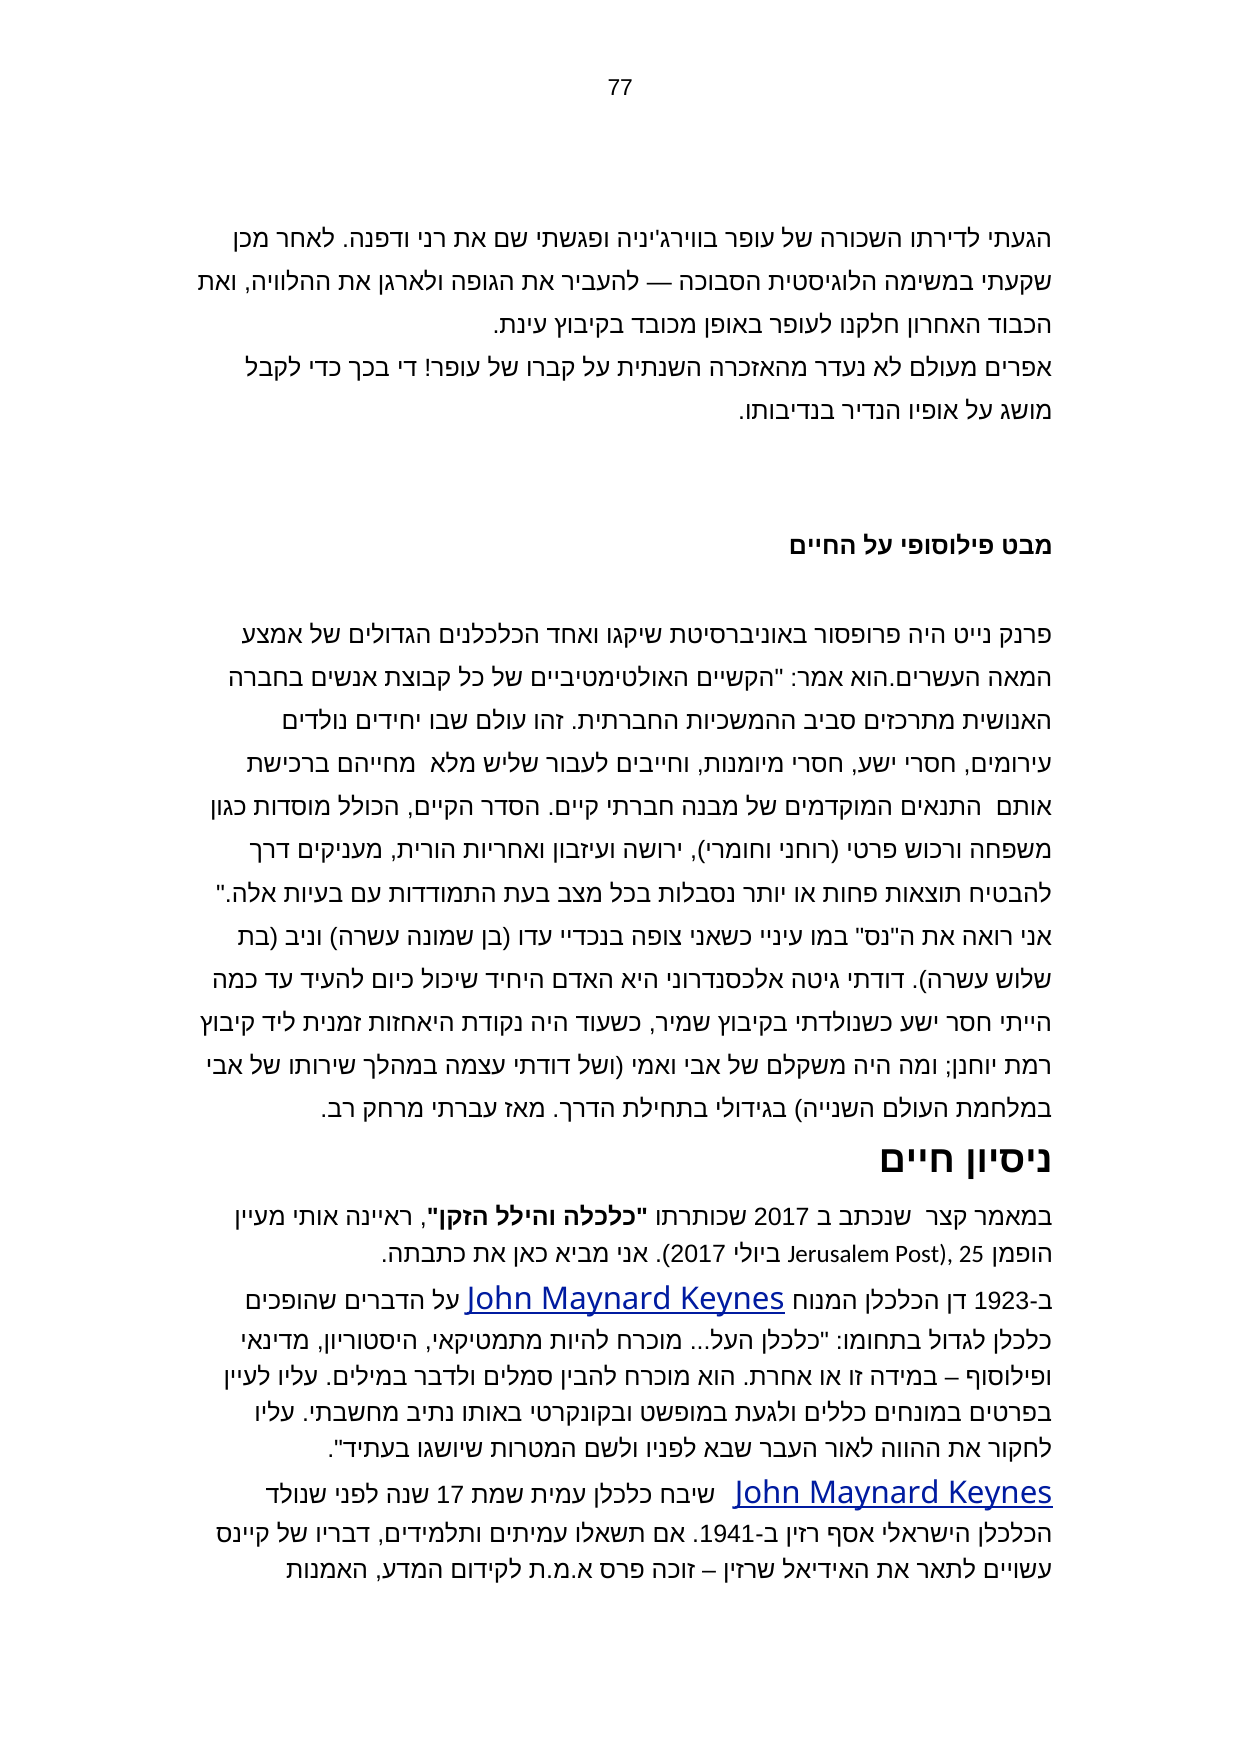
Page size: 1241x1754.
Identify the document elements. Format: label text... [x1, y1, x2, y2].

text פרנק נייט היה פרופסור באוניברסיטת שיקגו ואחד הכלכלנים הגדולים של אמצע המאה העשרים.הוא אמר: "הקשיים האולטימטיביים של כל קבוצת אנשים בחברה האנושית מתרכזים סביב ההמשכיות החברתית. זהו עולם שבו יחידים נולדים עירומים, חסרי ישע, חסרי מיומנות, וחייבים לעבור שליש מלא מחייהם ברכישת אותם התנאים המוקדמים של מבנה חברתי קיים. הסדר הקיים, הכולל מוסדות כגון משפחה ורכוש פרטי (רוחני וחומרי), ירושה ועיזבון ואחריות הורית, מעניקים דרך להבטיח תוצאות פחות או יותר נסבלות בכל מצב בעת התמודדות עם בעיות אלה." [187, 620, 1053, 907]
text מבט פילוסופי על החיים [187, 531, 1053, 560]
text אפרים מעולם לא נעדר מהאזכרה השנתית על קברו של עופר! די בכך כדי לקבל מושג על אופיו הנדיר בנדיבותו. [187, 353, 1053, 425]
text במאמר קצר שנכתב ב 2017 שכותרתו "כלכלה והילל הזקן", ראיינה אותי מעיין הופמן Jerusalem Post), 25 ביולי 2017). אני מביא כאן את כתבתה. [187, 1202, 1053, 1268]
text ב-1923 דן הכלכלן המנוח John Maynard Keynes על הדברים שהופכים כלכלן לגדול בתחומו: "כלכלן העל... מוכרח להיות מתמטיקאי, היסטוריון, מדינאי ופילוסוף – במידה זו או אחרת. הוא מוכרח להבין סמלים ולדבר במילים. עליו לעיין בפרטים במונחים כללים ולגעת במופשט ובקונקרטי באותו נתיב מחשבתי. עליו לחקור את ההווה לאור העבר שבא לפניו ולשם המטרות שיושגו בעתיד". [187, 1276, 1053, 1462]
text הגעתי לדירתו השכורה של עופר בווירג'יניה ופגשתי שם את רני ודפנה. לאחר מכן שקעתי במשימה הלוגיסטית הסבוכה — להעביר את הגופה ולארגן את ההלוויה, ואת הכבוד האחרון חלקנו לעופר באופן מכובד בקיבוץ עינת. [187, 224, 1053, 339]
text ניסיון חיים [187, 1137, 1053, 1180]
text אני רואה את ה"נס" במו עיניי כשאני צופה בנכדיי עדו (בן שמונה עשרה) וניב (בת שלוש עשרה). דודתי גיטה אלכסנדרוני היא האדם היחיד שיכול כיום להעיד עד כמה הייתי חסר ישע כשנולדתי בקיבוץ שמיר, כשעוד היה נקודת היאחזות זמנית ליד קיבוץ רמת יוחנן; ומה היה משקלם של אבי ואמי (ושל דודתי עצמה במהלך שירותו של אבי במלחמת העולם השנייה) בגידולי בתחילת הדרך. מאז עברתי מרחק רב. [187, 922, 1053, 1123]
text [187, 1469, 1053, 1584]
